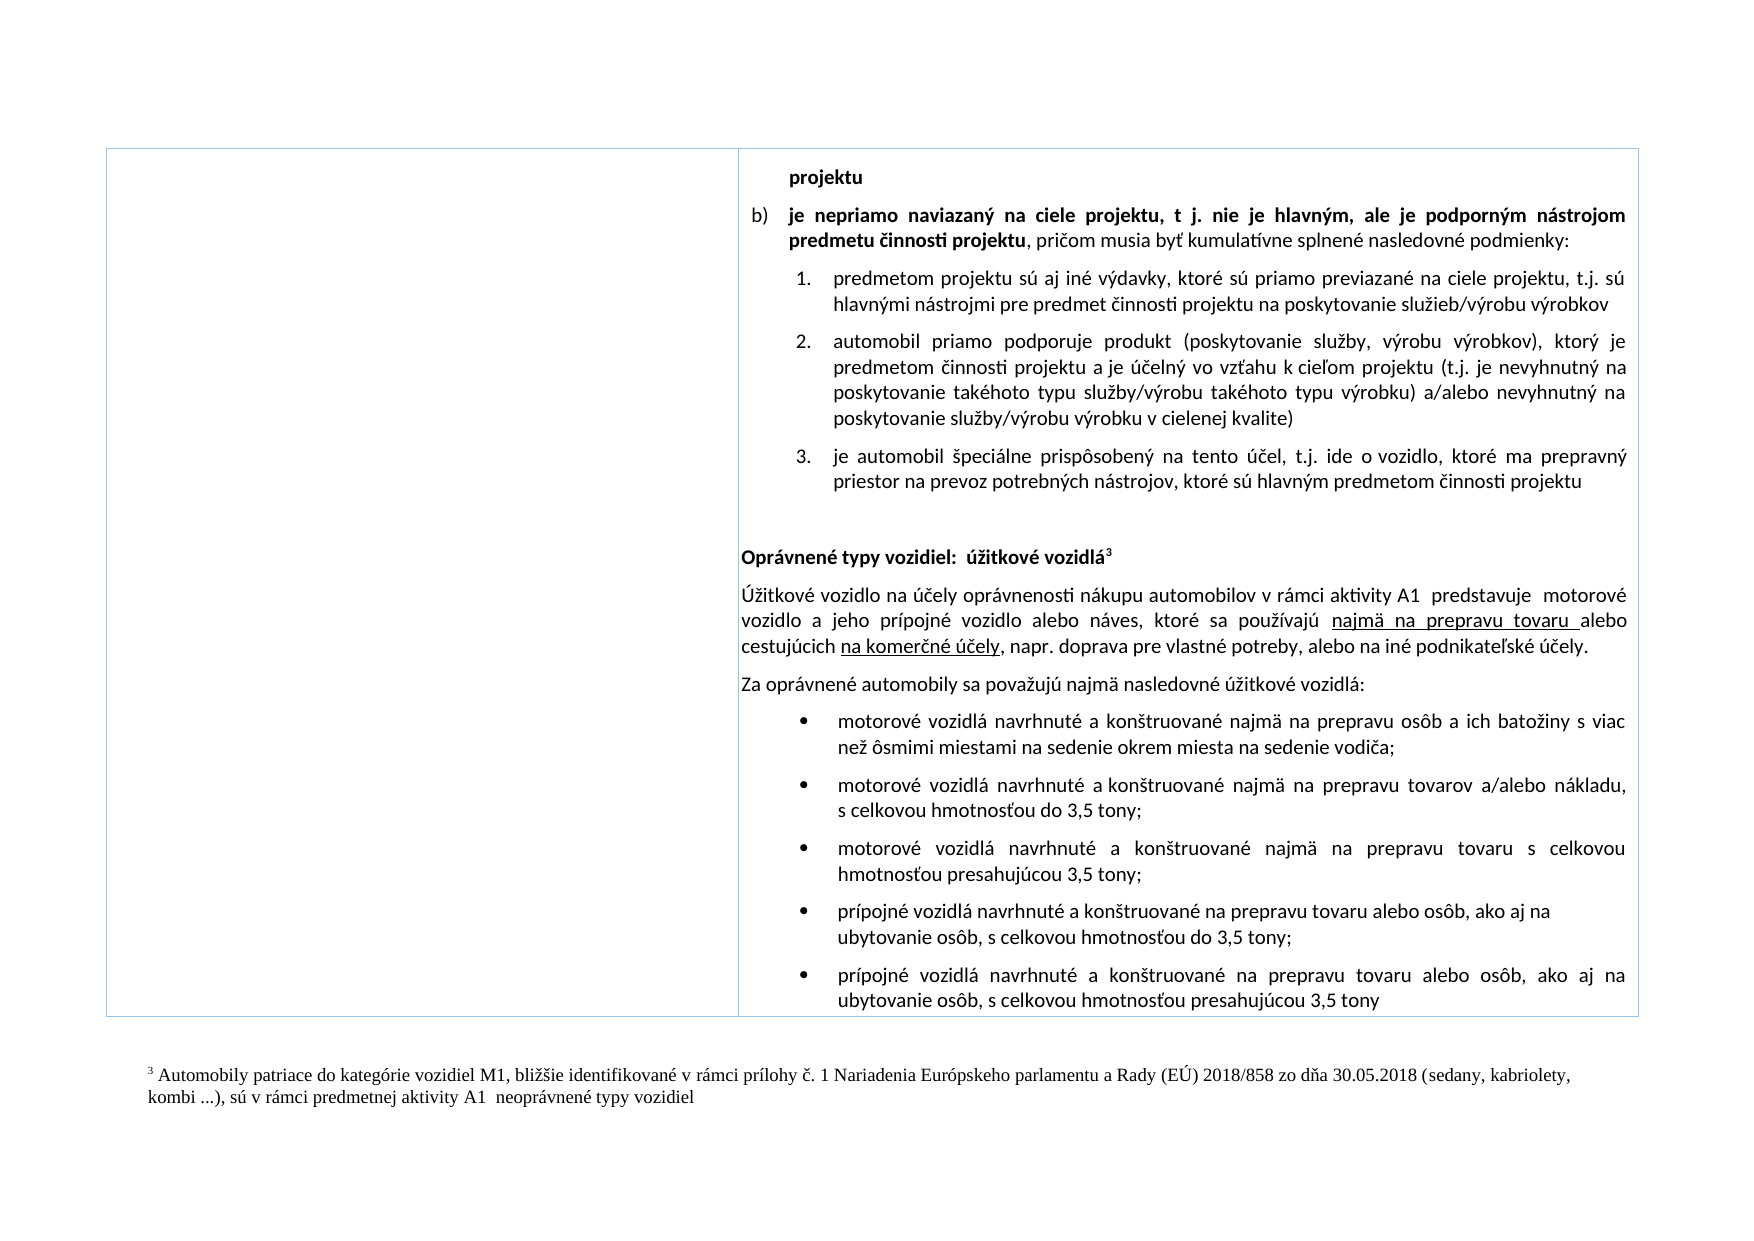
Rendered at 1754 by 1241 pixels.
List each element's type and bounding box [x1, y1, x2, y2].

table_cell [739, 149, 1638, 1016]
table_cell [107, 149, 738, 1016]
